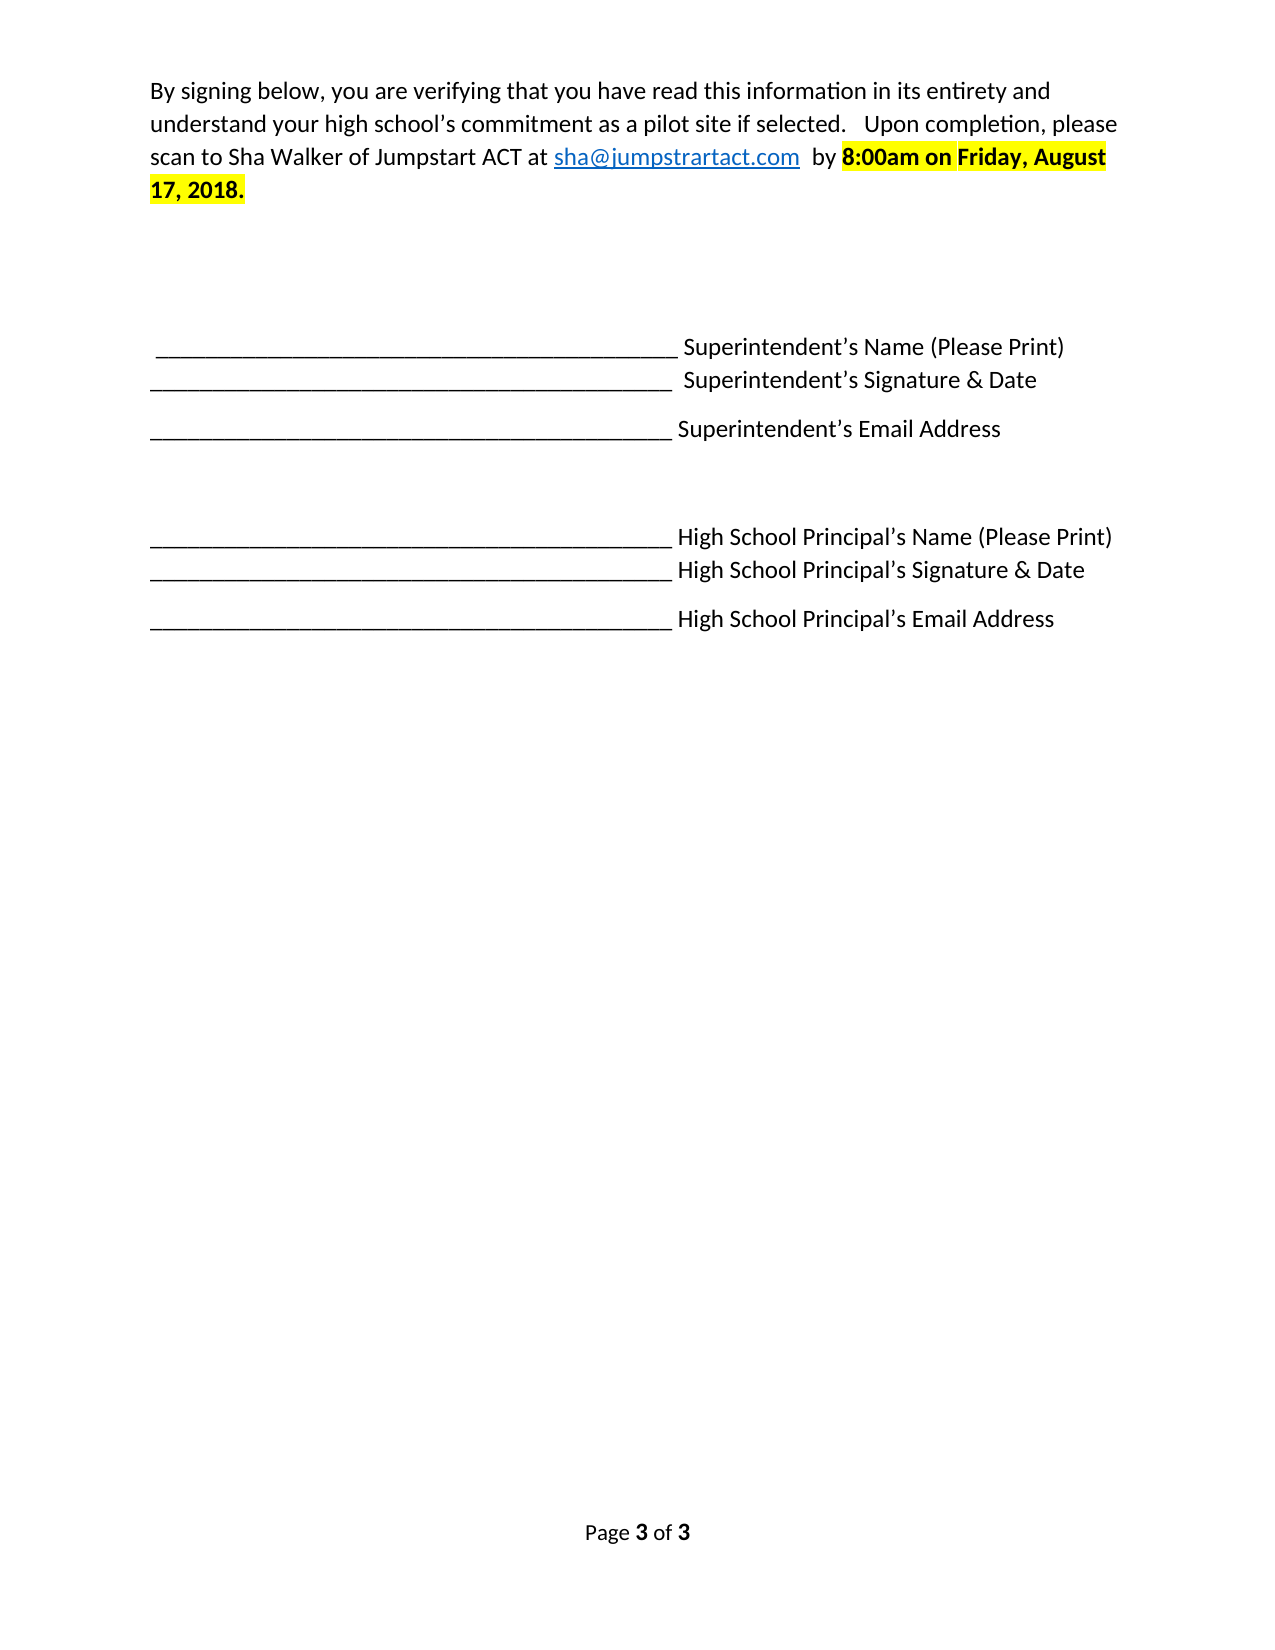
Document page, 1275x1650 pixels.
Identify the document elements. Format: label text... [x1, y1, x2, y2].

text __________________________________________ Superintendent’s Name (Please Print) __________________________________________ Superintendent’s Signature & Date [150, 331, 1125, 394]
text __________________________________________ High School Principal’s Email Address [150, 603, 1125, 634]
text __________________________________________ Superintendent’s Email Address [150, 413, 1125, 444]
text __________________________________________ High School Principal’s Name (Please Print) __________________________________________ High School Principal’s Signature & Date [150, 521, 1125, 584]
text By signing below, you are verifying that you have read this information in its entirety and understand your high school’s commitment as a pilot site if selected. Upon completion, please scan to Sha Walker of Jumpstart ACT at sha@jumpstrartact.com by 8:00am on Friday, August 17, 2018. [150, 75, 1125, 204]
